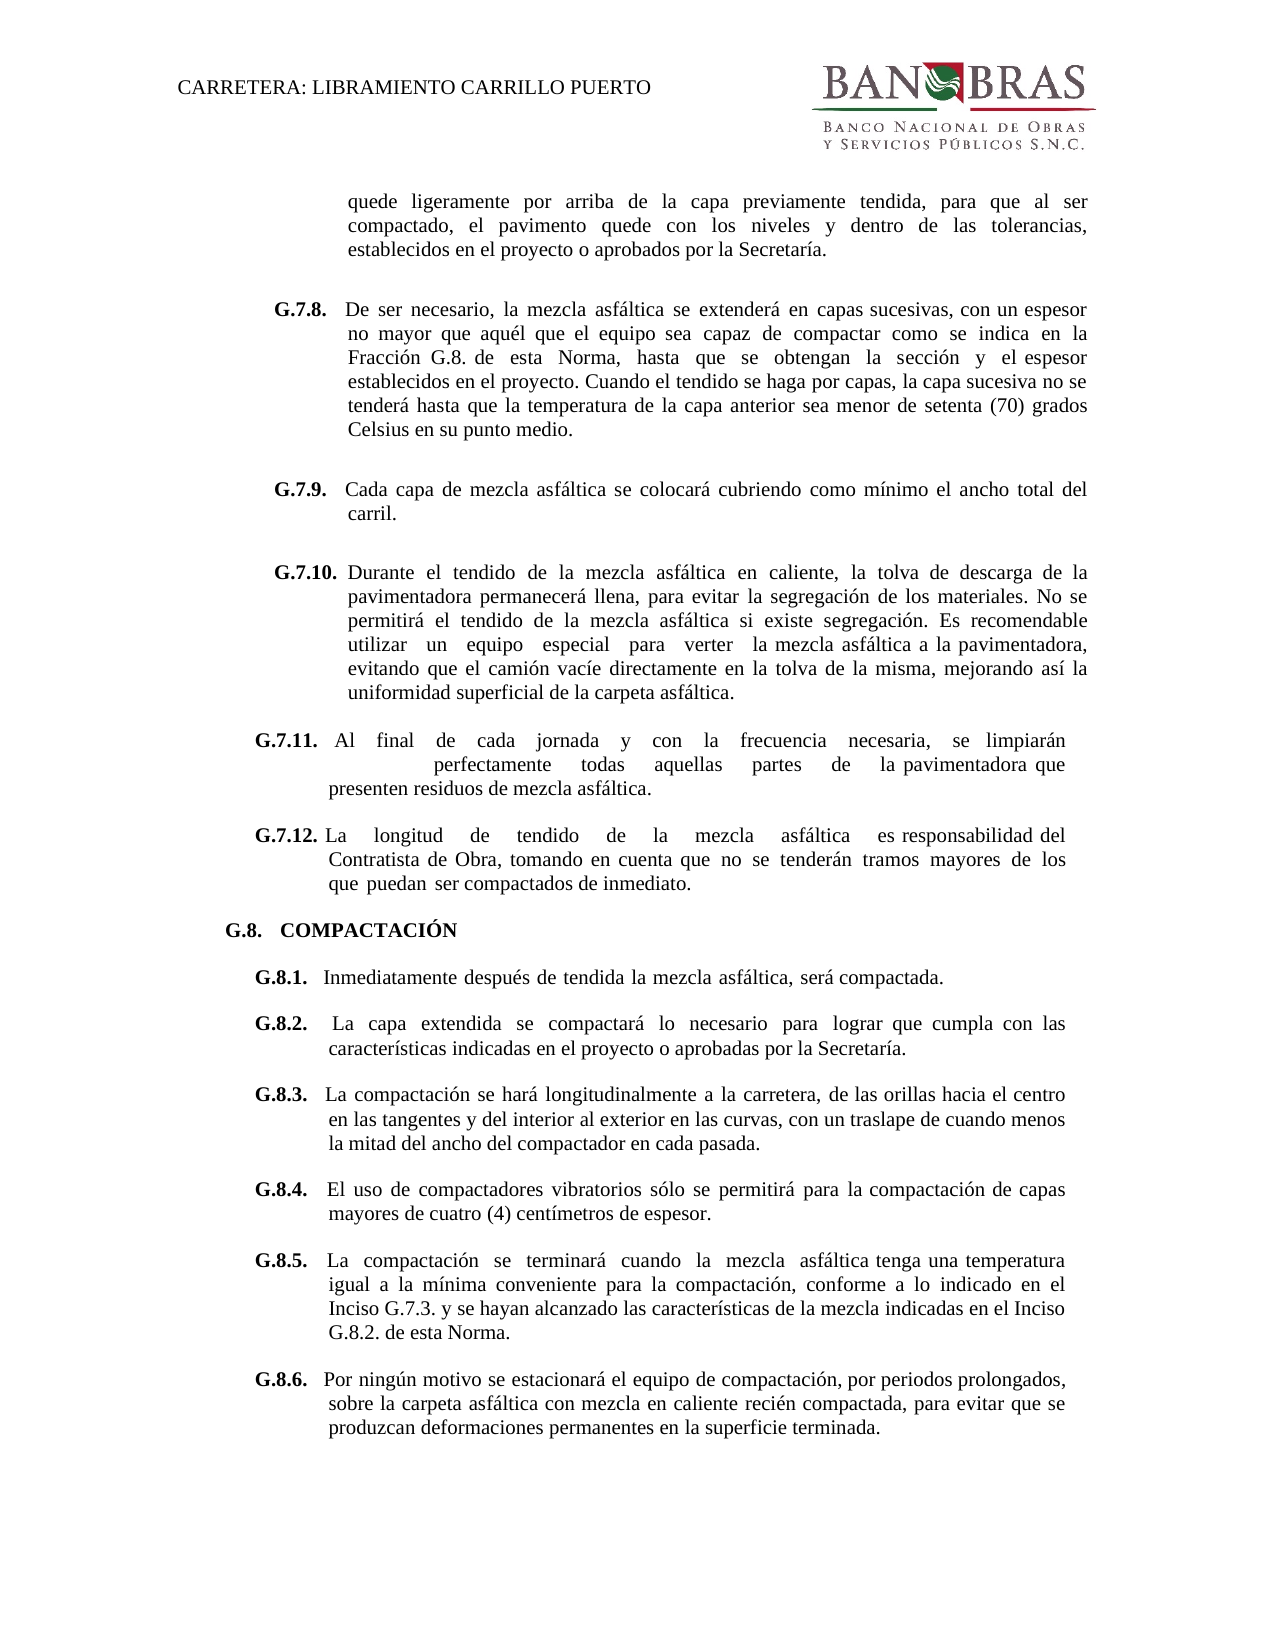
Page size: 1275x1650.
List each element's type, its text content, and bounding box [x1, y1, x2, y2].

text G.8.6. Por ningún motivo se estacionará el equipo de compactación, por periodos prolongados, sobre la carpeta asfáltica con mezcla en caliente recién compactada, para evitar que se produzcan deformaciones permanentes en la superficie terminada. [254, 1367, 1066, 1439]
text G.7.11. Al final de cada jornada y con la frecuencia necesaria, se limpiarán perfectamente todas aquellas partes de la pavimentadora que presenten residuos de mezcla asfáltica. [254, 728, 1066, 800]
text G.8.5. La compactación se terminará cuando la mezcla asfáltica tenga una temperatura igual a la mínima conveniente para la compactación, conforme a lo indicado en el Inciso G.7.3. y se hayan alcanzado las características de la mezcla indicadas en el Inciso G.8.2. de esta Norma. [254, 1248, 1066, 1344]
text G.7.9. Cada capa de mezcla asfáltica se colocará cubriendo como mínimo el ancho total del carril. [274, 477, 1087, 525]
text G.8.4. El uso de compactadores vibratorios sólo se permitirá para la compactación de capas mayores de cuatro (4) centímetros de espesor. [254, 1177, 1066, 1225]
text G.7.12. La longitud de tendido de la mezcla asfáltica es responsabilidad del Contratista de Obra, tomando en cuenta que no se tenderán tramos mayores de los que puedan ser compactados de inmediato. [254, 823, 1066, 895]
text G.8.2. La capa extendida se compactará lo necesario para lograr que cumpla con las características indicadas en el proyecto o aprobadas por la Secretaría. [254, 1012, 1066, 1059]
text G.7.8. De ser necesario, la mezcla asfáltica se extenderá en capas sucesivas, con un espesor no mayor que aquél que el equipo sea capaz de compactar como se indica en la Fracción G.8. de esta Norma, hasta que se obtengan la sección y el espesor establecidos en el proyecto. Cuando el tendido se haga por capas, la capa sucesiva no se tenderá hasta que la temperatura de la capa anterior sea menor de setenta (70) grados Celsius en su punto medio. [274, 297, 1087, 441]
text G.7.10. Durante el tendido de la mezcla asfáltica en caliente, la tolva de descarga de la pavimentadora permanecerá llena, para evitar la segregación de los materiales. No se permitirá el tendido de la mezcla asfáltica si existe segregación. Es recomendable utilizar un equipo especial para verter la mezcla asfáltica a la pavimentadora, evitando que el camión vacíe directamente en la tolva de la misma, mejorando así la uniformidad superficial de la carpeta asfáltica. [274, 560, 1087, 704]
picture [811, 61, 1097, 152]
text G.8.3. La compactación se hará longitudinalmente a la carretera, de las orillas hacia el centro en las tangentes y del interior al exterior en las curvas, con un traslape de cuando menos la mitad del ancho del compactador en cada pasada. [254, 1082, 1066, 1154]
text G.8. COMPACTACIÓN [225, 918, 1100, 942]
text G.8.1. Inmediatamente después de tendida la mezcla asfáltica, será compactada. [254, 965, 1066, 989]
